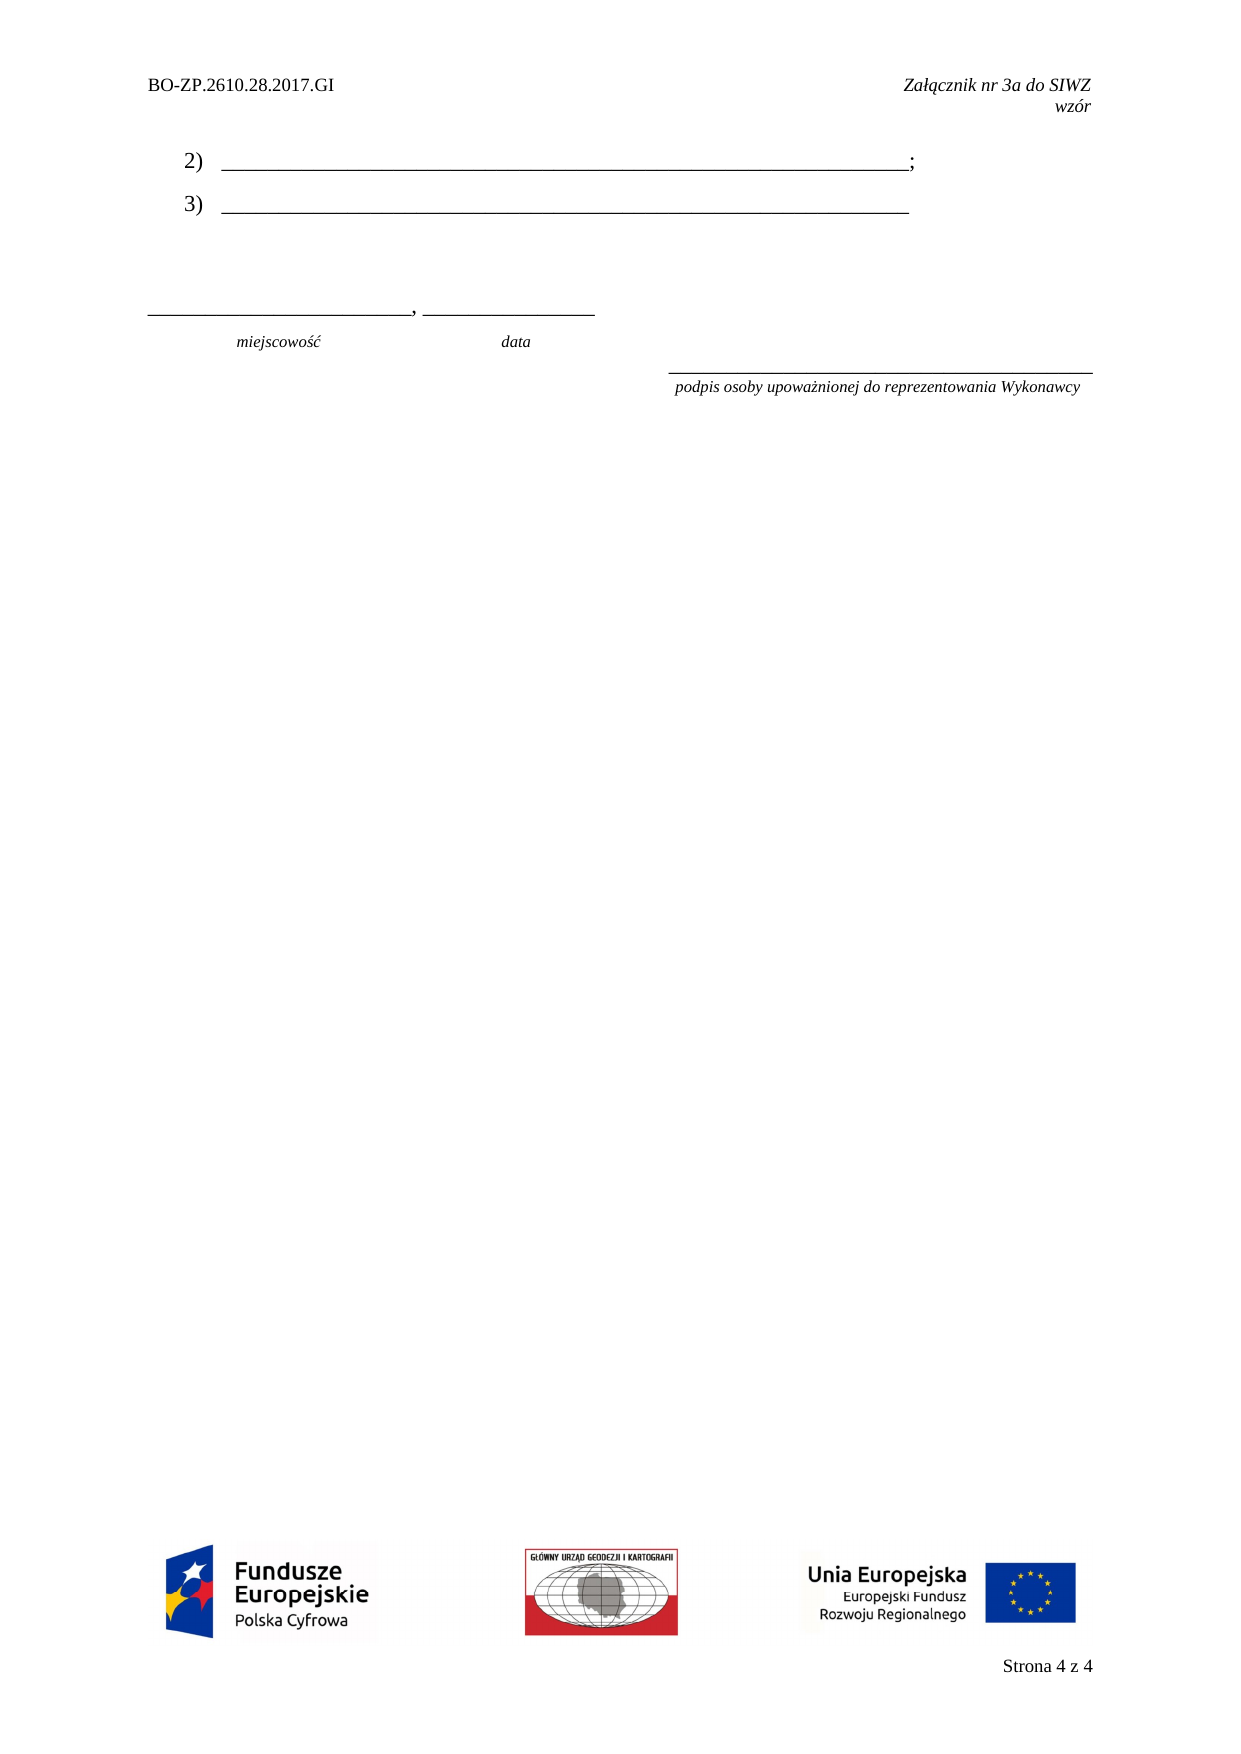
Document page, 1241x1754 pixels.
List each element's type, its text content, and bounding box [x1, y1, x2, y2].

picture [148, 1539, 1093, 1646]
text _____________________________________ [148, 351, 1093, 377]
list ____________________________________________________________ [184, 190, 1093, 217]
text _______________________, _______________ [148, 292, 1093, 319]
text miejscowość data [148, 331, 1093, 351]
text podpis osoby upoważnionej do reprezentowania Wykonawcy [664, 377, 1093, 396]
list ____________________________________________________________; [184, 148, 1093, 174]
